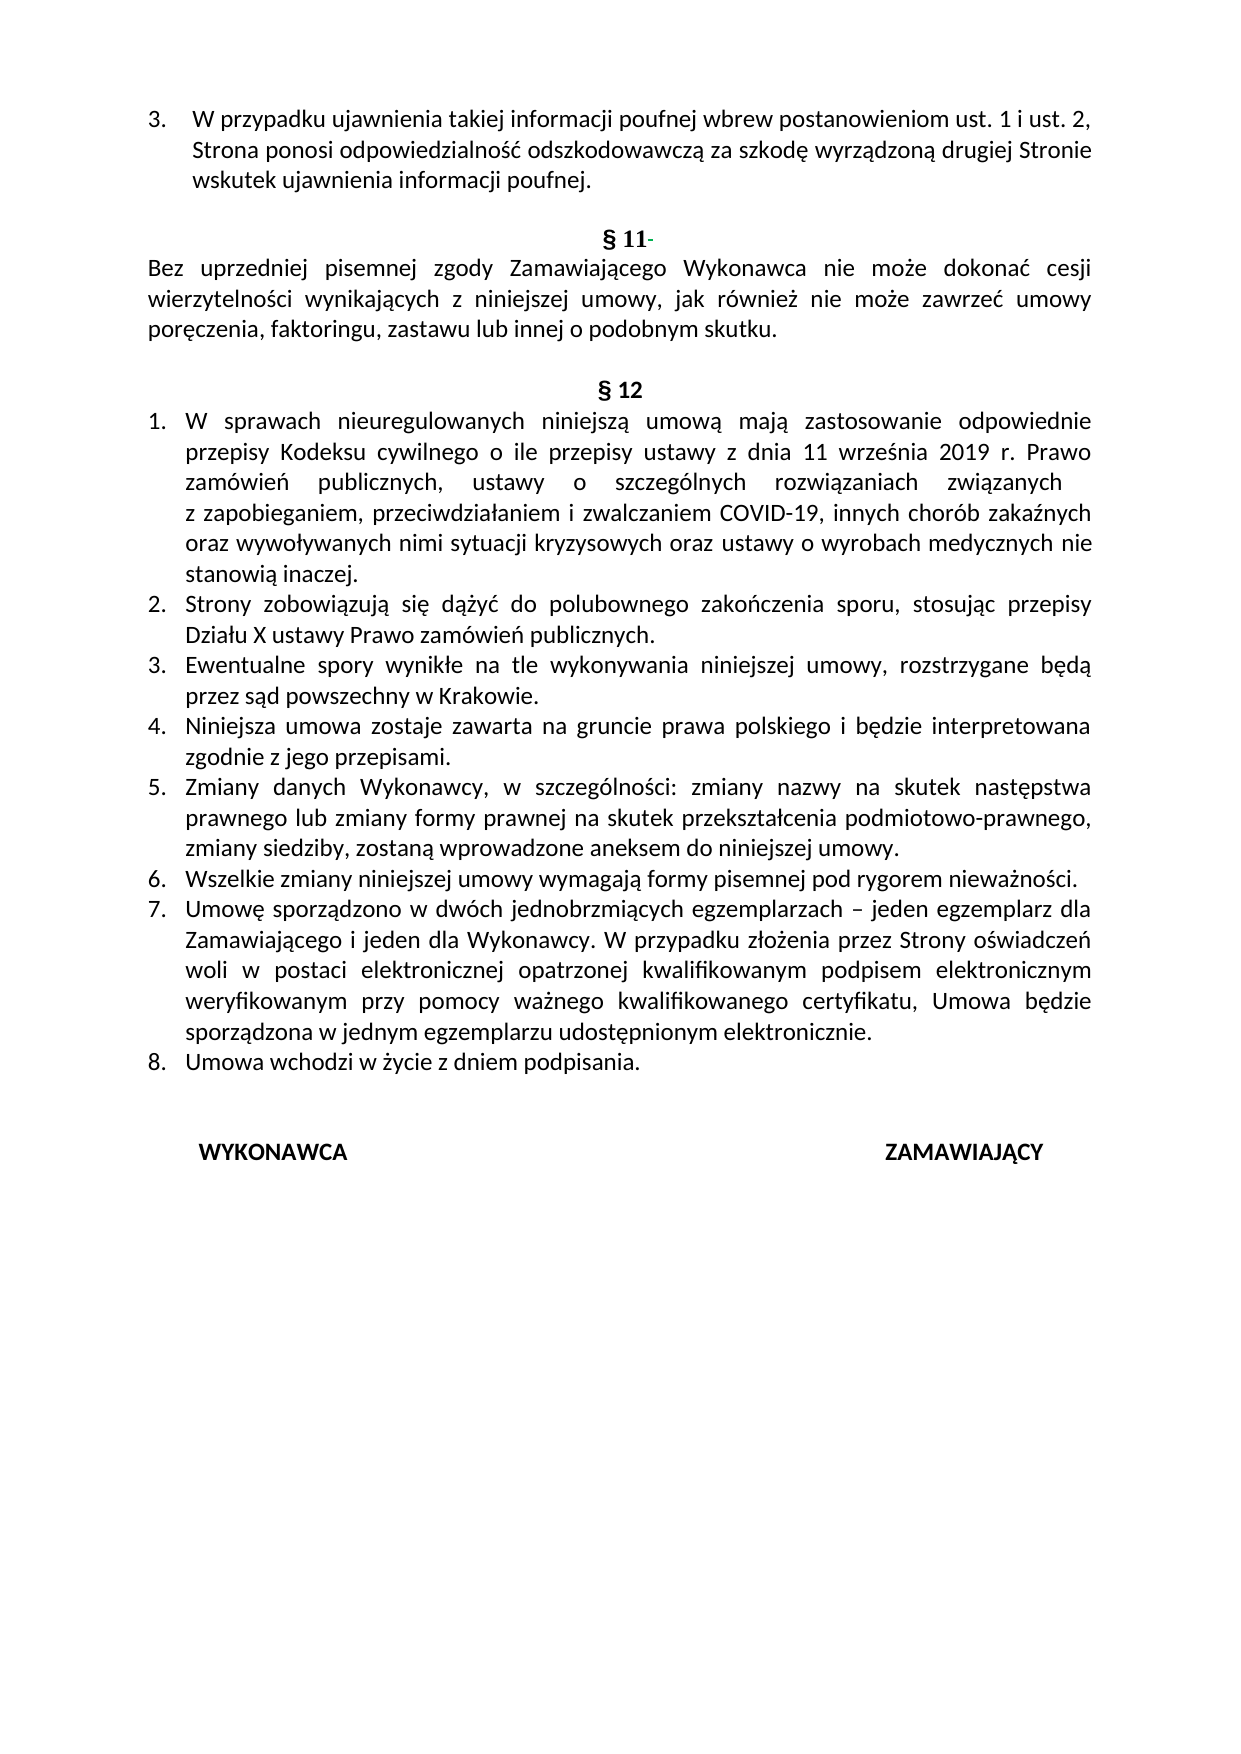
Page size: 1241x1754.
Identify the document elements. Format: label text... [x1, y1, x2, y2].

list Umowę sporządzono w dwóch jednobrzmiących egzemplarzach – jeden egzemplarz dla Zamawiającego i jeden dla Wykonawcy. W przypadku złożenia przez Strony oświadczeń woli w postaci elektronicznej opatrzonej kwalifikowanym podpisem elektronicznym weryfikowanym przy pomocy ważnego kwalifikowanego certyfikatu, Umowa będzie sporządzona w jednym egzemplarzu udostępnionym elektronicznie. [148, 893, 1093, 1046]
list Strony zobowiązują się dążyć do polubownego zakończenia sporu, stosując przepisy Działu X ustawy Prawo zamówień publicznych. [148, 588, 1093, 649]
list 11 [215, 224, 1093, 253]
text WYKONAWCA ZAMAWIAJĄCY [148, 1136, 1093, 1166]
list Zmiany danych Wykonawcy, w szczególności: zmiany nazwy na skutek następstwa prawnego lub zmiany formy prawnej na skutek przekształcenia podmiotowo-prawnego, zmiany siedziby, zostaną wprowadzone aneksem do niniejszej umowy. [148, 771, 1093, 863]
list Niniejsza umowa zostaje zawarta na gruncie prawa polskiego i będzie interpretowana zgodnie z jego przepisami. [148, 710, 1093, 771]
text 12 [148, 375, 1093, 405]
list W przypadku ujawnienia takiej informacji poufnej wbrew postanowieniom ust. 1 i ust. 2, Strona ponosi odpowiedzialność odszkodowawczą za szkodę wyrządzoną drugiej Stronie wskutek ujawnienia informacji poufnej. [148, 103, 1093, 195]
list Umowa wchodzi w życie z dniem podpisania. [148, 1046, 1093, 1077]
list Ewentualne spory wynikłe na tle wykonywania niniejszej umowy, rozstrzygane będą przez sąd powszechny w Krakowie. [148, 649, 1093, 710]
list Wszelkie zmiany niniejszej umowy wymagają formy pisemnej pod rygorem nieważności. [148, 863, 1093, 893]
text Bez uprzedniej pisemnej zgody Zamawiającego Wykonawca nie może dokonać cesji wierzytelności wynikających z niniejszej umowy, jak również nie może zawrzeć umowy poręczenia, faktoringu, zastawu lub innej o podobnym skutku. [148, 253, 1093, 344]
list W sprawach nieuregulowanych niniejszą umową mają zastosowanie odpowiednie przepisy Kodeksu cywilnego o ile przepisy ustawy z dnia 11 września 2019 r. Prawo zamówień publicznych, ustawy o szczególnych rozwiązaniach związanych z zapobieganiem, przeciwdziałaniem i zwalczaniem COVID-19, innych chorób zakaźnych oraz wywoływanych nimi sytuacji kryzysowych oraz ustawy o wyrobach medycznych nie stanowią inaczej. [148, 405, 1093, 588]
